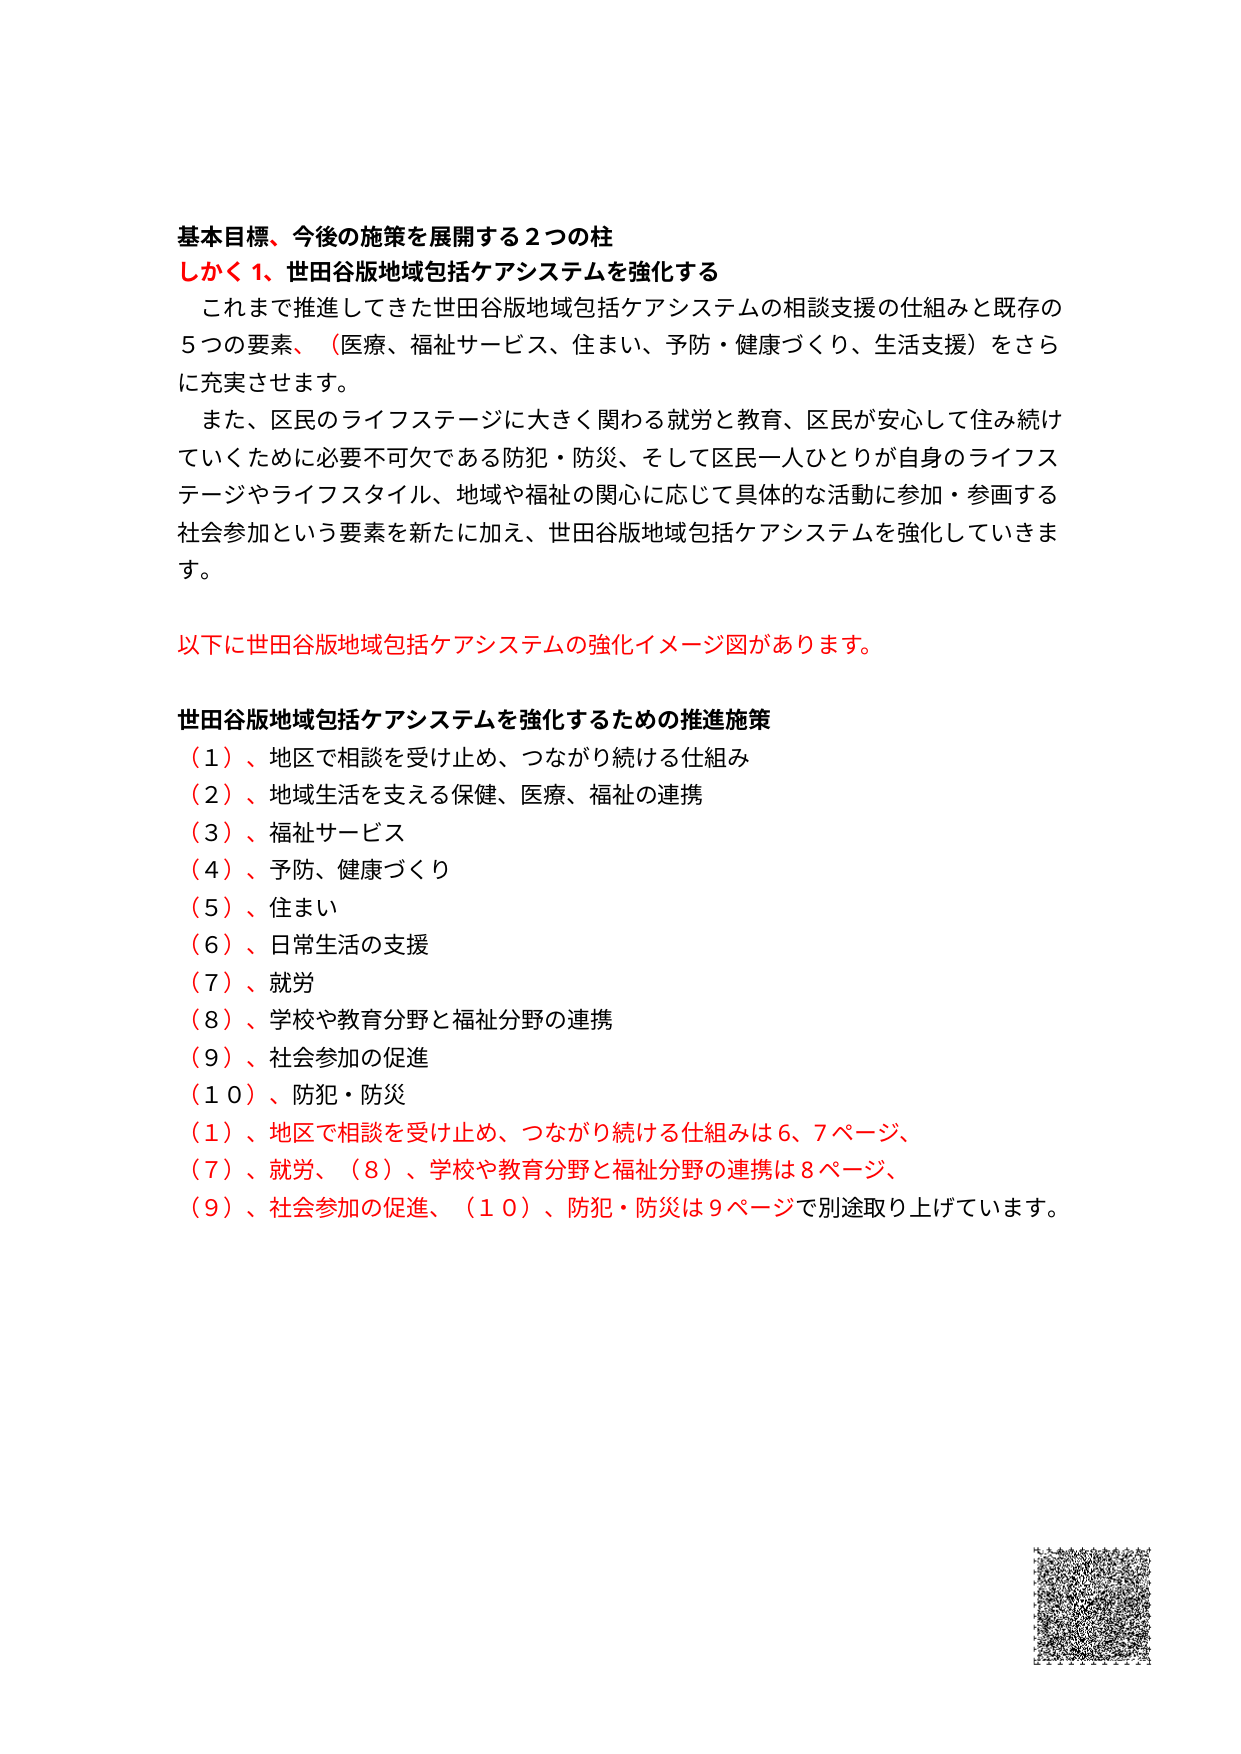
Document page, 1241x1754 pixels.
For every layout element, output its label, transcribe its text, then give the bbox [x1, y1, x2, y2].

text 以下に世田谷版地域包括ケアシステムの強化イメージ図があります。 [177, 625, 1063, 663]
text （７）、就労、（８）、学校や教育分野と福祉分野の連携は8ページ、 [177, 1150, 1063, 1188]
text （５）、住まい [177, 888, 1063, 925]
text （１）、地区で相談を受け止め、つながり続ける仕組みは6、7ページ、 [177, 1113, 1063, 1150]
text （１０）、防犯・防災 [177, 1075, 1063, 1113]
text （３）、福祉サービス [177, 813, 1063, 850]
text 基本目標、今後の施策を展開する２つの柱 [177, 217, 1063, 254]
text （６）、日常生活の支援 [177, 925, 1063, 963]
text （８）、学校や教育分野と福祉分野の連携 [177, 1000, 1063, 1038]
text これまで推進してきた世田谷版地域包括ケアシステムの相談支援の仕組みと既存の５つの要素、（医療、福祉サービス、住まい、予防・健康づくり、生活支援）をさらに充実させます。 [177, 288, 1063, 400]
picture [1033, 1547, 1152, 1665]
text （２）、地域生活を支える保健、医療、福祉の連携 [177, 775, 1063, 813]
text （４）、予防、健康づくり [177, 850, 1063, 888]
text また、区民のライフステージに大きく関わる就労と教育、区民が安心して住み続けていくために必要不可欠である防犯・防災、そして区民一人ひとりが自身のライフステージやライフスタイル、地域や福祉の関心に応じて具体的な活動に参加・参画する社会参加という要素を新たに加え、世田谷版地域包括ケアシステムを強化していきます。 [177, 400, 1063, 588]
text （７）、就労 [177, 963, 1063, 1000]
text しかく1、世田谷版地域包括ケアシステムを強化する [177, 254, 1063, 288]
text 世田谷版地域包括ケアシステムを強化するための推進施策 [177, 700, 1063, 738]
text （９）、社会参加の促進 [177, 1038, 1063, 1075]
text （９）、社会参加の促進、（１０）、防犯・防災は9ページで別途取り上げています。 [177, 1188, 1063, 1225]
text （１）、地区で相談を受け止め、つながり続ける仕組み [177, 738, 1063, 775]
